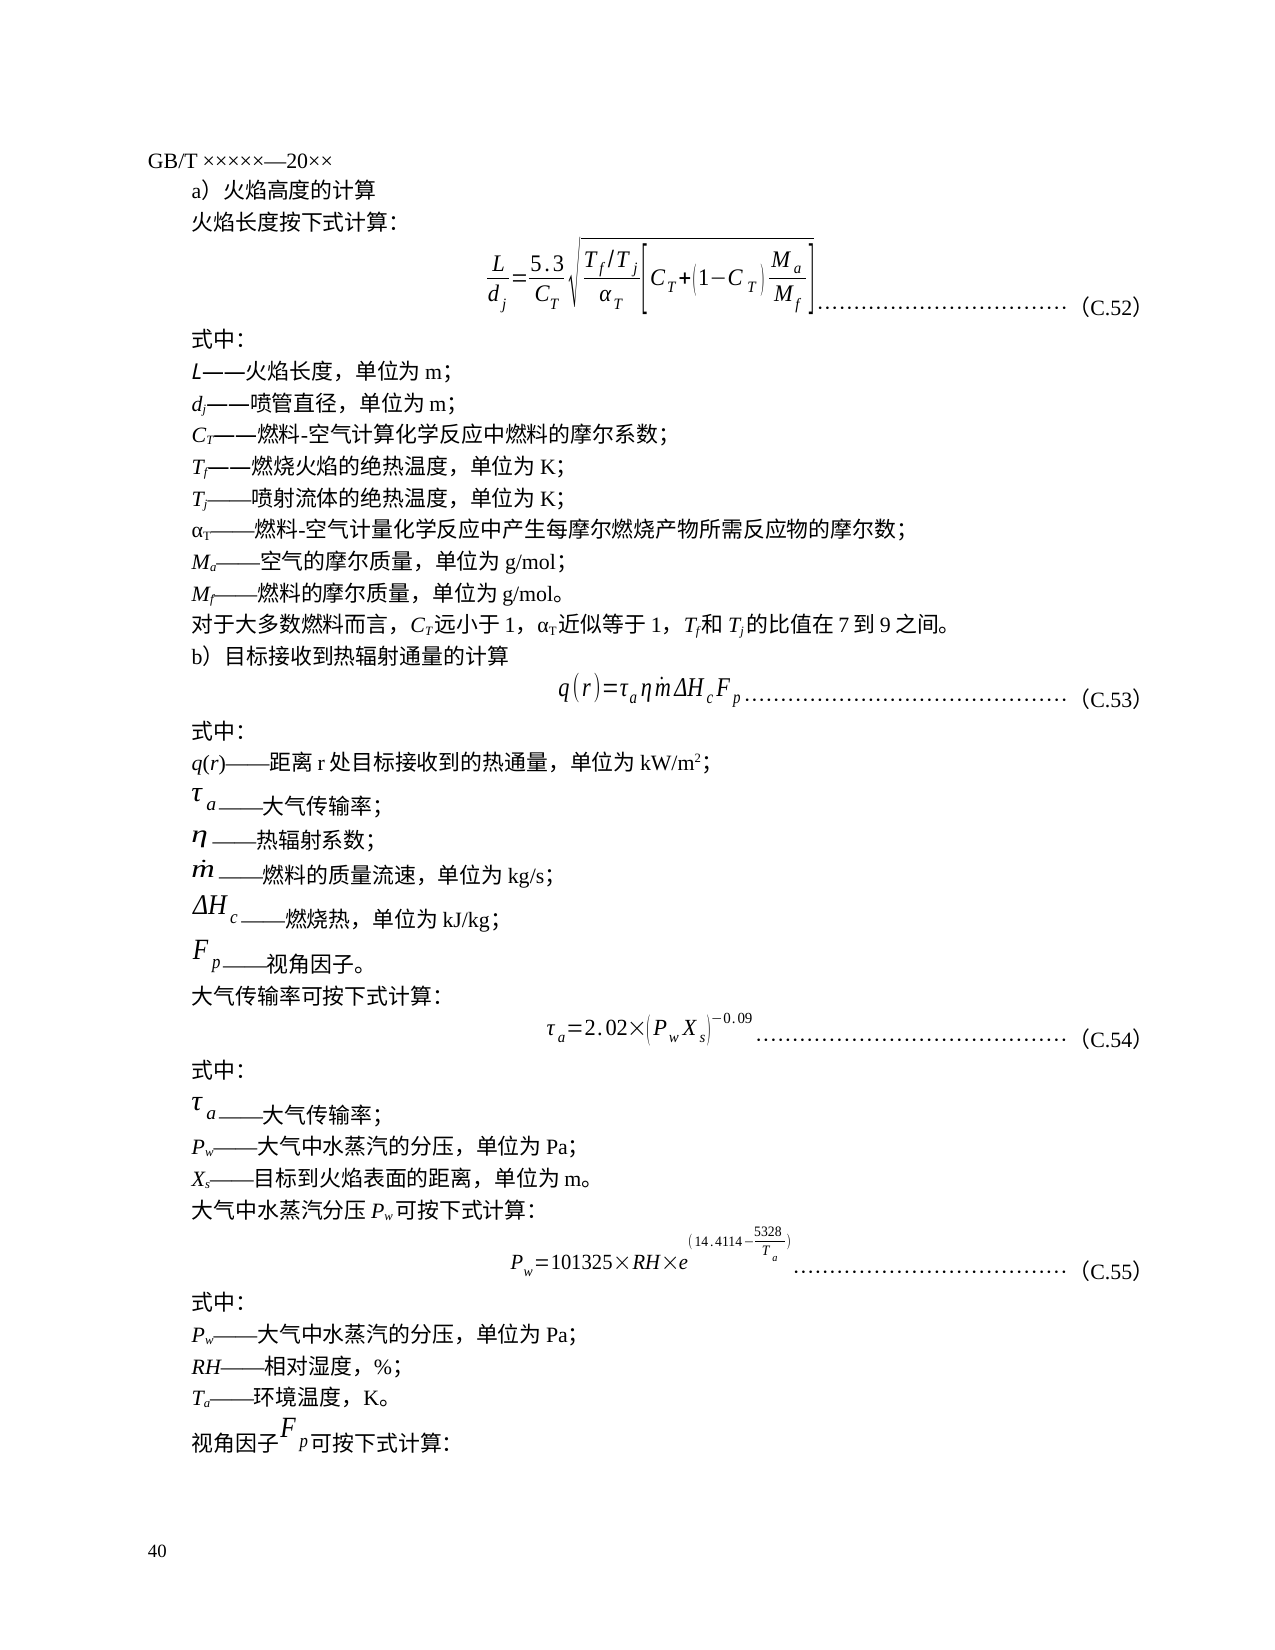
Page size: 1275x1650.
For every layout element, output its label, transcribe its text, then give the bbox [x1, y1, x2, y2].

text 式中： [148, 1053, 1157, 1085]
text ——视角因子。 [148, 934, 1157, 979]
text ——大气传输率； [148, 777, 1157, 821]
text 式中： [148, 1285, 1157, 1317]
text q(r)——距离r处目标接收到的热通量，单位为kW/m2； [148, 745, 1157, 777]
text 式中： [148, 714, 1157, 745]
text Ta——环境温度，K。 [148, 1380, 1157, 1412]
text Ma——空气的摩尔质量，单位为g/mol； [148, 544, 1157, 576]
text 火焰长度按下式计算： [148, 204, 1157, 236]
text Pw——大气中水蒸汽的分压，单位为Pa； [148, 1129, 1157, 1161]
text ——热辐射系数； [148, 821, 1157, 855]
text （C.52） [148, 236, 1157, 322]
text （C.54） [148, 1011, 1157, 1053]
text Pw——大气中水蒸汽的分压，单位为Pa； [148, 1317, 1157, 1349]
text b）目标接收到热辐射通量的计算 [148, 639, 1157, 671]
text ——大气传输率； [148, 1085, 1157, 1129]
text 式中： [148, 322, 1157, 354]
text ——燃料的质量流速，单位为kg/s； [148, 855, 1157, 889]
text L——火焰长度，单位为m； [148, 354, 1157, 386]
text ——燃烧热，单位为kJ/kg； [148, 889, 1157, 934]
text Tf——燃烧火焰的绝热温度，单位为K； [148, 449, 1157, 481]
text （C.55） [148, 1224, 1157, 1285]
text dj——喷管直径，单位为m； [148, 386, 1157, 417]
text αT——燃料-空气计量化学反应中产生每摩尔燃烧产物所需反应物的摩尔数； [148, 512, 1157, 544]
text CT——燃料-空气计算化学反应中燃料的摩尔系数； [148, 417, 1157, 449]
text Tj——喷射流体的绝热温度，单位为K； [148, 481, 1157, 512]
text RH——相对湿度，%； [148, 1349, 1157, 1380]
text Xs——目标到火焰表面的距离，单位为m。 [148, 1161, 1157, 1193]
text 大气传输率可按下式计算： [148, 979, 1157, 1011]
text 对于大多数燃料而言，CT远小于1，αT近似等于1，Tf和Tj的比值在7到9之间。 [148, 607, 1157, 639]
text （C.53） [148, 671, 1157, 714]
text 视角因子可按下式计算： [148, 1412, 1157, 1457]
text Mf——燃料的摩尔质量，单位为g/mol。 [148, 576, 1157, 607]
text a）火焰高度的计算 [148, 173, 1157, 204]
text 大气中水蒸汽分压Pw可按下式计算： [148, 1193, 1157, 1224]
